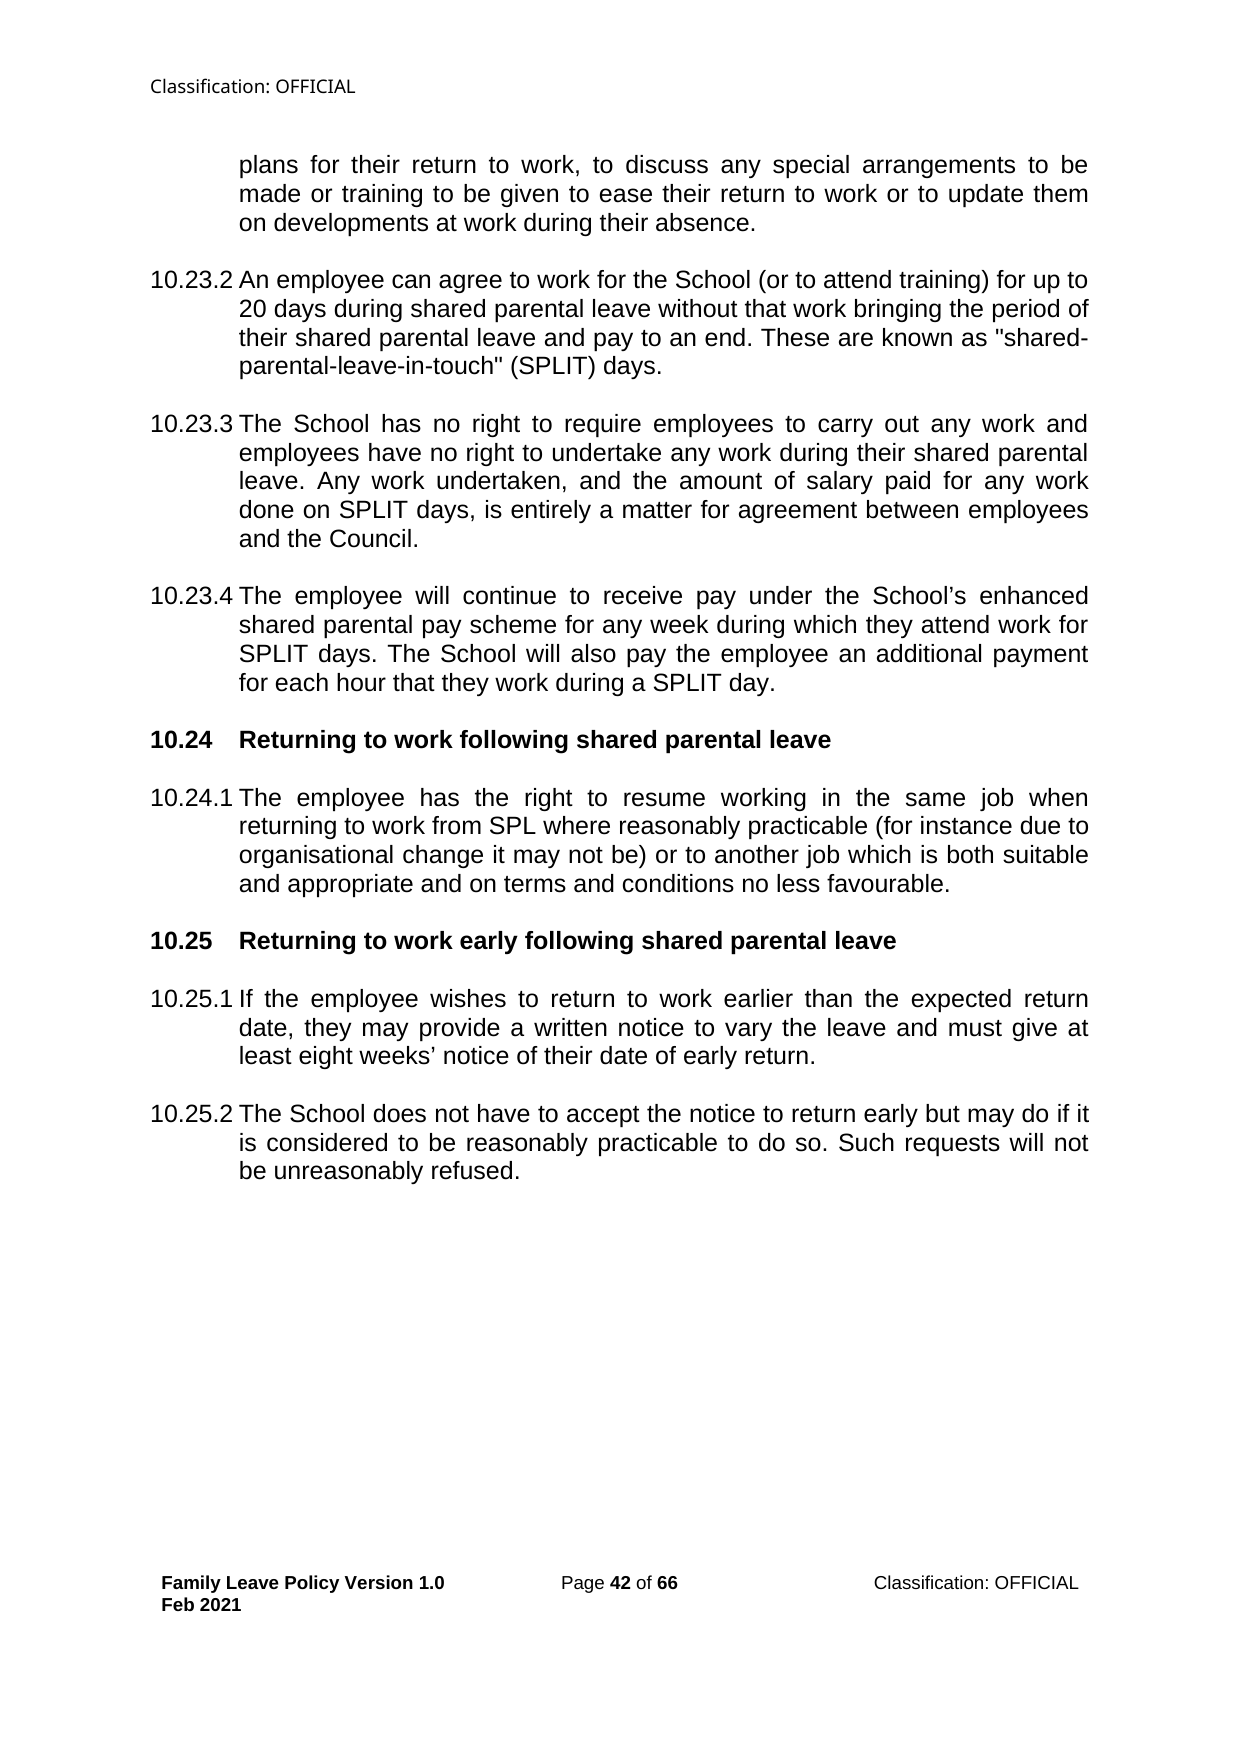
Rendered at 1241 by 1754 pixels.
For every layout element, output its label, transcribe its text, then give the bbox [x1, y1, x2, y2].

list An employee can agree to work for the School (or to attend training) for up to 20 days during shared parental leave without that work bringing the period of their shared parental leave and pay to an end. These are known as "shared-parental-leave-in-touch" (SPLIT) days. [150, 265, 1090, 380]
list Returning to work early following shared parental leave [150, 926, 1090, 955]
list The employee will continue to receive pay under the School’s enhanced shared parental pay scheme for any week during which they attend work for SPLIT days. The School will also pay the employee an additional payment for each hour that they work during a SPLIT day. [150, 581, 1090, 696]
list If the employee wishes to return to work earlier than the expected return date, they may provide a written notice to vary the leave and must give at least eight weeks’ notice of their date of early return. [150, 984, 1090, 1070]
list The School has no right to require employees to carry out any work and employees have no right to undertake any work during their shared parental leave. Any work undertaken, and the amount of salary paid for any work done on SPLIT days, is entirely a matter for agreement between employees and the Council. [150, 409, 1090, 552]
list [150, 150, 1090, 236]
list The employee has the right to resume working in the same job when returning to work from SPL where reasonably practicable (for instance due to organisational change it may not be) or to another job which is both suitable and appropriate and on terms and conditions no less favourable. [150, 782, 1090, 897]
list The School does not have to accept the notice to return early but may do if it is considered to be reasonably practicable to do so. Such requests will not be unreasonably refused. [150, 1099, 1090, 1185]
list Returning to work following shared parental leave [150, 725, 1090, 754]
